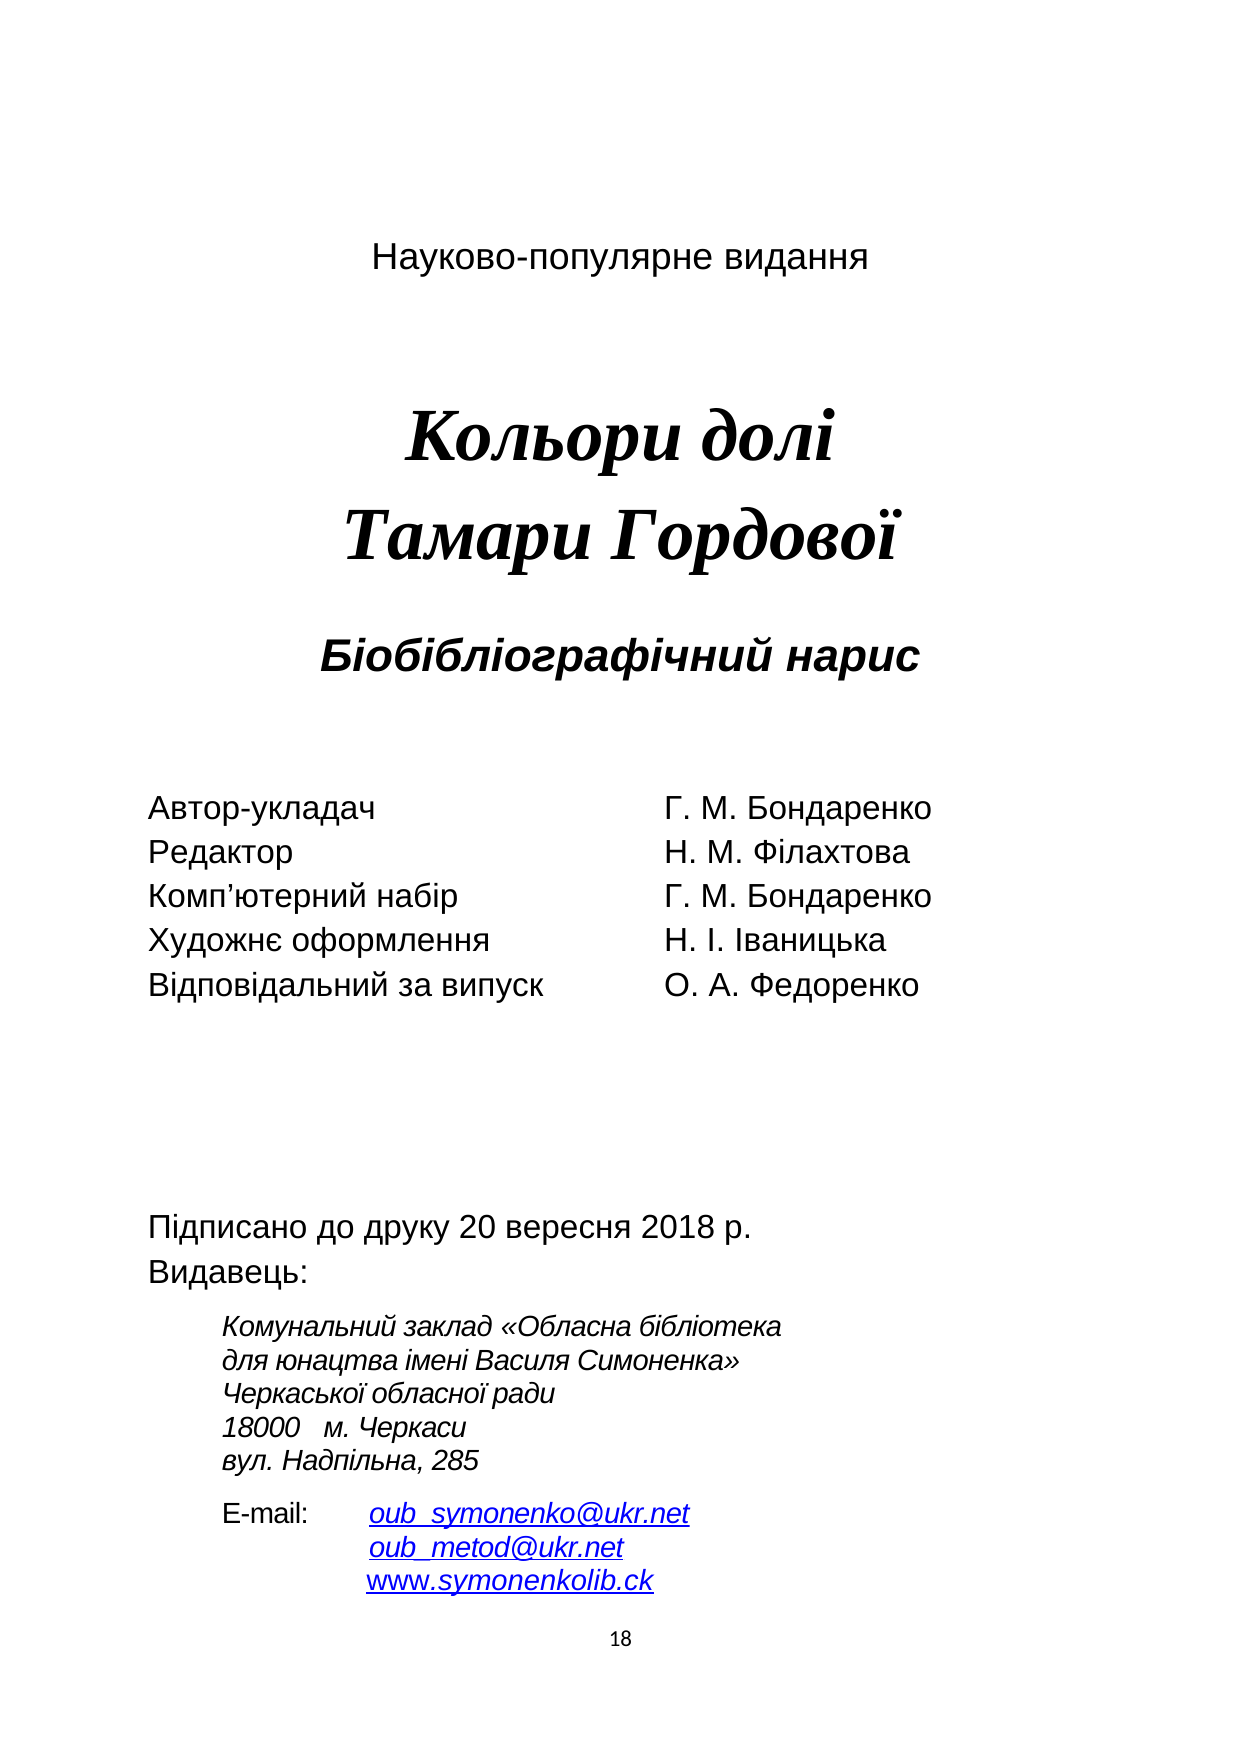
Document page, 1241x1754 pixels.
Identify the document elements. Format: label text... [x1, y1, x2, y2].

text Підписано до друку 20 вересня 2018 р. [148, 1207, 1092, 1246]
text Видавець: [148, 1252, 1092, 1290]
text Комунальний заклад «Обласна бібліотека [222, 1309, 1046, 1343]
text Редактор Н. М. Філахтова [148, 832, 1092, 871]
text Тамари Гордової [148, 489, 1092, 576]
text Черкаської обласної ради [222, 1376, 1046, 1410]
text oub_metod@ukr.net [222, 1530, 1046, 1563]
text Художнє оформлення Н. І. Іваницька [148, 921, 1092, 959]
text Автор-укладач Г. М. Бондаренко [148, 788, 1092, 826]
text Кольори долі [148, 390, 1092, 476]
text Біобібліографічний нарис [148, 628, 1092, 681]
text Науково-популярне видання [148, 234, 1092, 277]
text вул. Надпільна, 285 [222, 1443, 1046, 1477]
text Комп’ютерний набір Г. М. Бондаренко [148, 876, 1092, 915]
text E-mail: oub_symonenko@ukr.net [222, 1496, 1046, 1530]
text www.symonenkolib.ck [222, 1563, 1046, 1597]
text Відповідальний за випуск О. А. Федоренко [148, 965, 1092, 1003]
text для юнацтва імені Василя Симоненка» [222, 1343, 1046, 1376]
text 18000 м. Черкаси [222, 1410, 1046, 1443]
